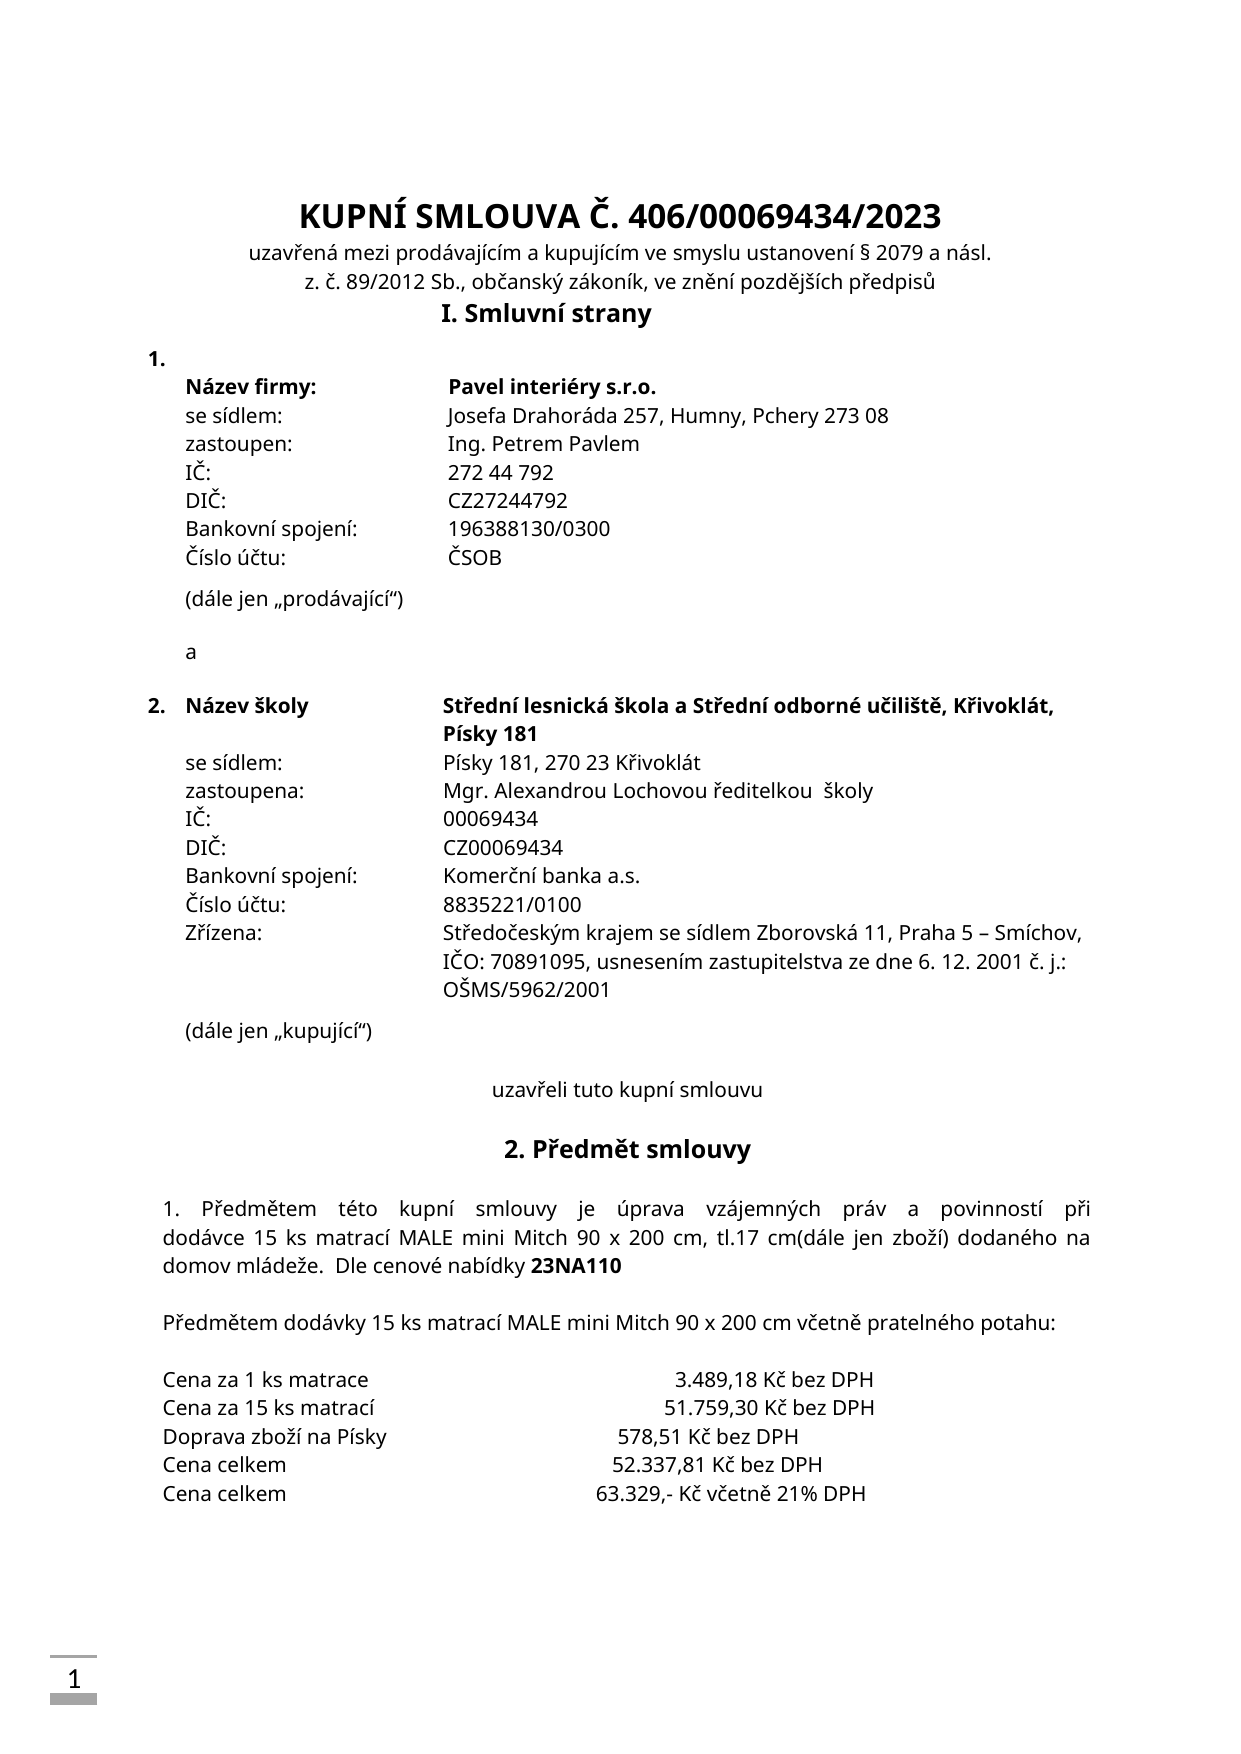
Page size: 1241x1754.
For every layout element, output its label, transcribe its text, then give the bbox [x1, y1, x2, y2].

list Název školy Střední lesnická škola a Střední odborné učiliště, Křivoklát, [148, 691, 1093, 719]
list (dále jen „prodávající“) [185, 584, 1093, 612]
text I. Smluvní strany [0, 295, 1093, 329]
text IČ: 00069434 [185, 804, 1093, 833]
text zastoupena: Mgr. Alexandrou Lochovou ředitelkou školy [185, 776, 1093, 804]
list Bankovní spojení: 196388130/0300 [185, 514, 1093, 543]
text kupní smlouva č. 406/00069434/2023 uzavřená mezi prodávajícím a kupujícím ve smyslu ustanovení § 2079 a násl. z. č. 89/2012 Sb., občanský zákoník, ve znění pozdějších předpisů [148, 193, 1093, 295]
text Cena za 1 ks matrace 3.489,18 Kč bez DPH [0, 1337, 1093, 1393]
text uzavřeli tuto kupní smlouvu [0, 1044, 1093, 1103]
text (dále jen „kupující“) [185, 1016, 1093, 1044]
text Písky 181 [148, 719, 1093, 748]
text 1. Předmětem této kupní smlouvy je úprava vzájemných práv a povinností při dodávce 15 ks matrací MALE mini Mitch 90 x 200 cm, tl.17 cm(dále jen zboží) dodaného na domov mládeže. Dle cenové nabídky 23NA110 [0, 1166, 1093, 1280]
text Cena celkem 63.329,- Kč včetně 21% DPH [162, 1479, 1093, 1536]
text se sídlem: Písky 181, 270 23 Křivoklát [185, 748, 1093, 776]
list zastoupen: Ing. Petrem Pavlem [185, 429, 1093, 458]
text Doprava zboží na Písky 578,51 Kč bez DPH [162, 1422, 1093, 1450]
list Číslo účtu: ČSOB [185, 543, 1093, 571]
text Bankovní spojení: Komerční banka a.s. [185, 861, 1093, 890]
text DIČ: CZ00069434 [185, 833, 1093, 861]
list Název firmy: Pavel interiéry s.r.o. [148, 342, 1093, 401]
text Cena za 15 ks matrací 51.759,30 Kč bez DPH [162, 1393, 1093, 1422]
list IČ: 272 44 792 [185, 458, 1093, 486]
text Cena celkem 52.337,81 Kč bez DPH [162, 1450, 1093, 1479]
text 2. Předmět smlouvy [0, 1103, 1093, 1166]
text Číslo účtu: 8835221/0100 [185, 890, 1093, 918]
list DIČ: CZ27244792 [185, 486, 1093, 514]
text a [185, 637, 1093, 666]
text Zřízena: Středočeským krajem se sídlem Zborovská 11, Praha 5 – Smíchov, IČO: 70891095, usnesením zastupitelstva ze dne 6. 12. 2001 č. j.: OŠMS/5962/2001 [185, 918, 1093, 1004]
list se sídlem: Josefa Drahoráda 257, Humny, Pchery 273 08 [185, 401, 1093, 429]
text Předmětem dodávky 15 ks matrací MALE mini Mitch 90 x 200 cm včetně pratelného potahu: [0, 1280, 1093, 1337]
